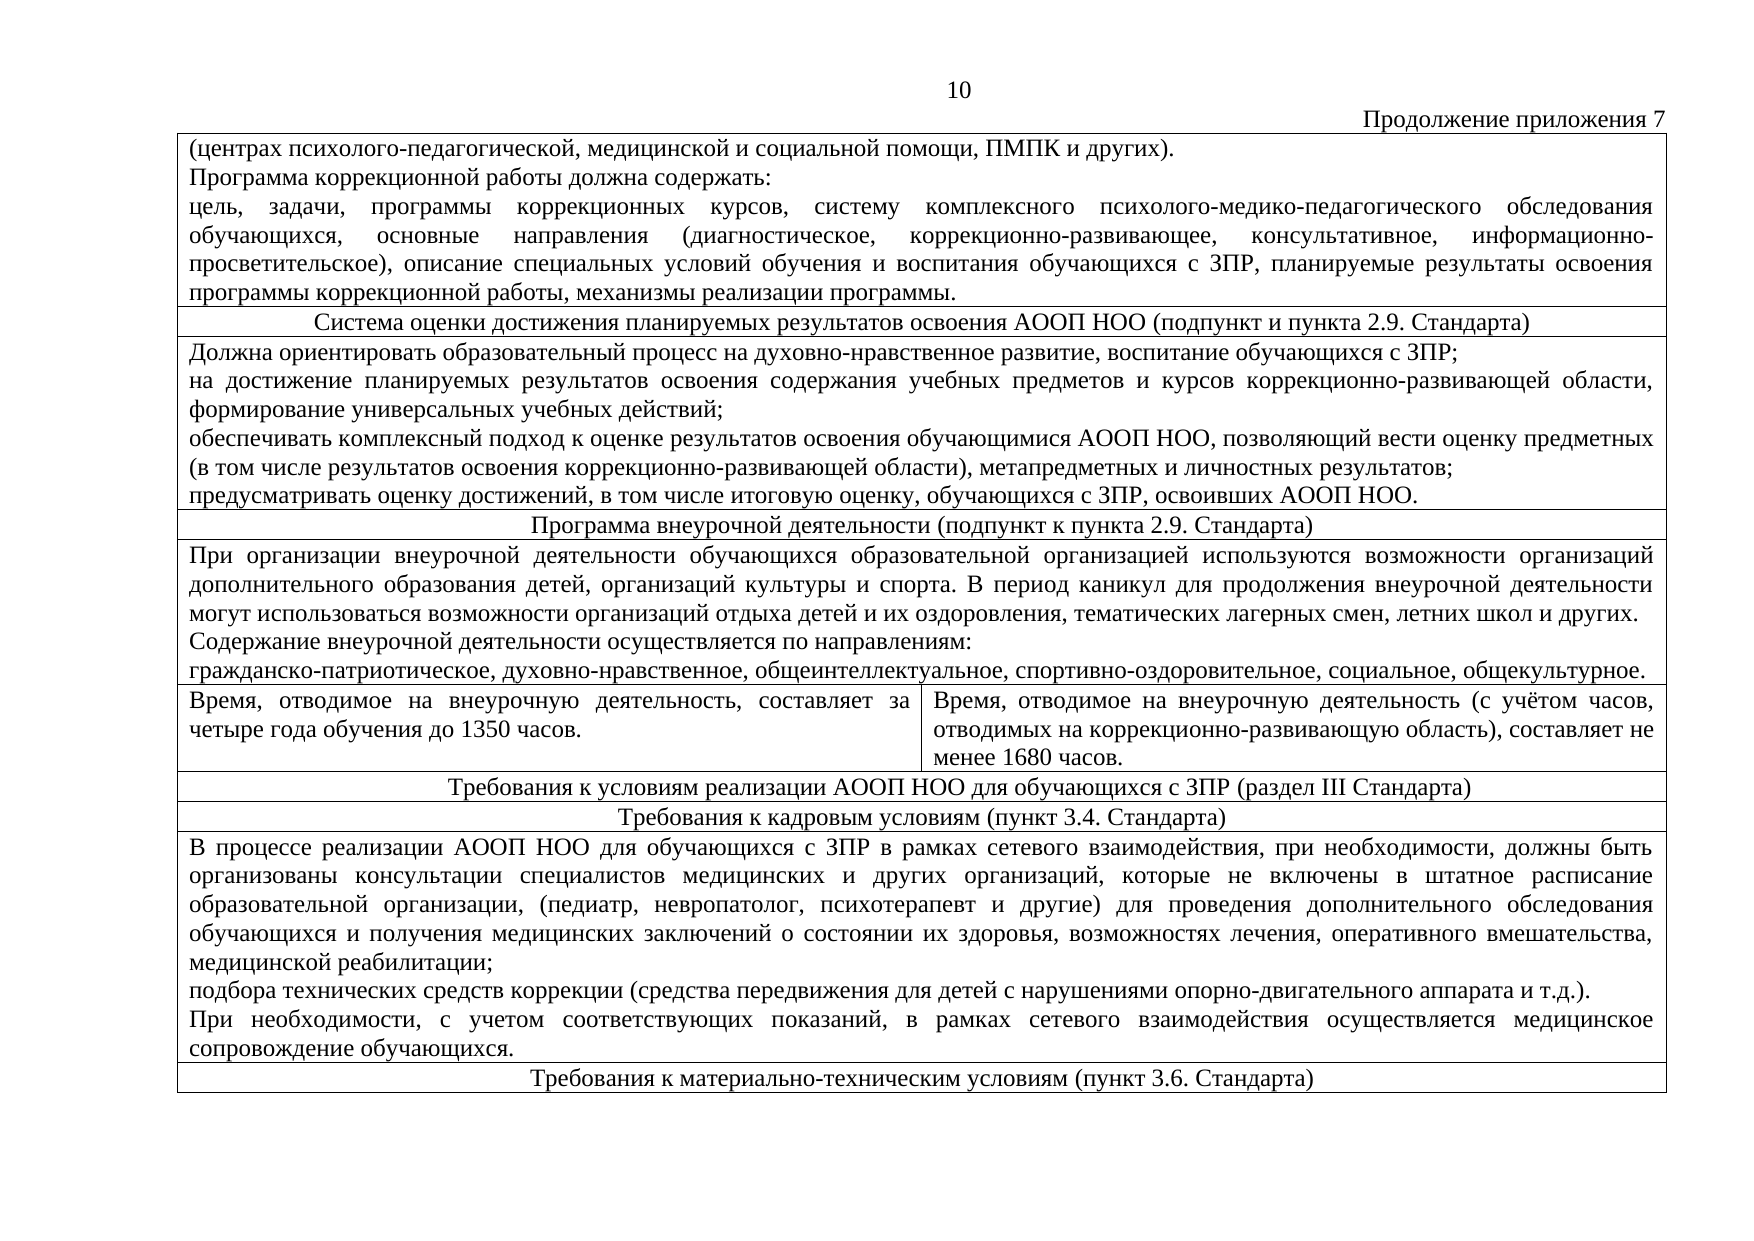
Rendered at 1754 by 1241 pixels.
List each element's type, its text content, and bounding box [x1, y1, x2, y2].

table_cell Время, отводимое на внеурочную деятельность, составляет за четыре года обучения до 1350 часов. [178, 685, 921, 771]
table_cell Программа внеурочной деятельности (подпункт к пункта 2.9. Стандарта) [178, 510, 1666, 539]
table_cell Время, отводимое на внеурочную деятельность (с учётом часов, отводимых на коррекционно-развивающую область), составляет не менее 1680 часов. [922, 685, 1666, 771]
table_cell Требования к условиям реализации АООП НОО для обучающихся с ЗПР (раздел III Стандарта) [178, 772, 1666, 801]
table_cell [178, 134, 1666, 306]
table_cell В процессе реализации АООП НОО для обучающихся с ЗПР в рамках сетевого взаимодействия, при необходимости, должны быть организованы консультации специалистов медицинских и других организаций, которые не включены в штатное расписание образовательной организации, (педиатр, невропатолог, психотерапевт и другие) для проведения дополнительного обследования обучающихся и получения медицинских заключений о состоянии их здоровья, возможностях лечения, оперативного вмешательства, медицинской реабилитации; подбора технических средств коррекции (средства передвижения для детей с нарушениями опорно-двигательного аппарата и т.д.). При необходимости, с учетом соответствующих показаний, в рамках сетевого взаимодействия осуществляется медицинское сопровождение обучающихся. [178, 832, 1666, 1062]
table_cell Должна ориентировать образовательный процесс на духовно-нравственное развитие, воспитание обучающихся с ЗПР; на достижение планируемых результатов освоения содержания учебных предметов и курсов коррекционно-развивающей области, формирование универсальных учебных действий; обеспечивать комплексный подход к оценке результатов освоения обучающимися АООП НОО, позволяющий вести оценку предметных (в том числе результатов освоения коррекционно-развивающей области), метапредметных и личностных результатов; предусматривать оценку достижений, в том числе итоговую оценку, обучающихся с ЗПР, освоивших АООП НОО. [178, 337, 1666, 509]
table_cell Требования к кадровым условиям (пункт 3.4. Стандарта) [178, 802, 1666, 831]
table_cell Система оценки достижения планируемых результатов освоения АООП НОО (подпункт и пункта 2.9. Стандарта) [178, 307, 1666, 336]
table_cell Требования к материально-техническим условиям (пункт 3.6. Стандарта) [178, 1063, 1666, 1092]
table_cell При организации внеурочной деятельности обучающихся образовательной организацией используются возможности организаций дополнительного образования детей, организаций культуры и спорта. В период каникул для продолжения внеурочной деятельности могут использоваться возможности организаций отдыха детей и их оздоровления, тематических лагерных смен, летних школ и других. Содержание внеурочной деятельности осуществляется по направлениям: гражданско-патриотическое, духовно-нравственное, общеинтеллектуальное, спортивно-оздоровительное, социальное, общекультурное. [178, 540, 1666, 684]
